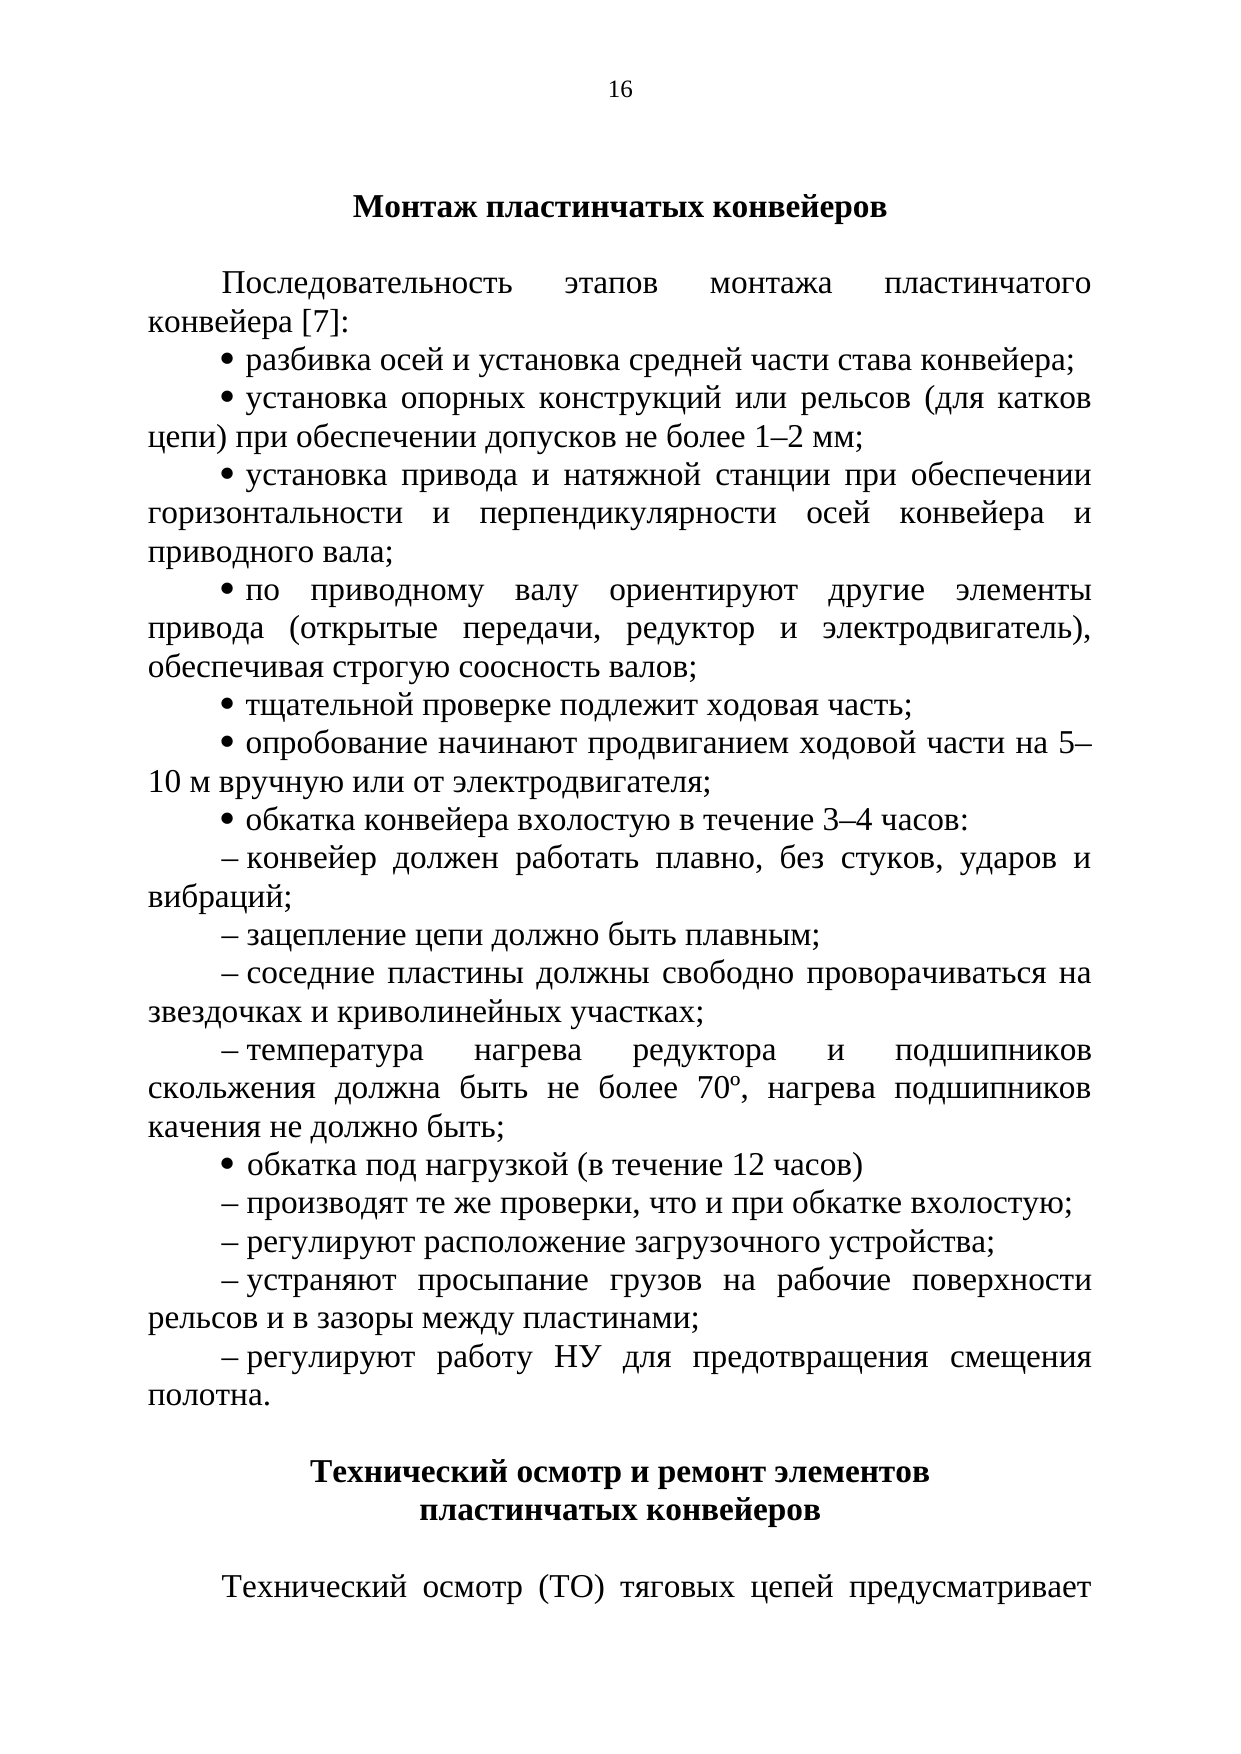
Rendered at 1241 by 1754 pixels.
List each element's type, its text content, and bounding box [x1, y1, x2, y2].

text – регулируют работу НУ для предотвращения смещения полотна. [148, 1336, 1092, 1413]
text Технический осмотр и ремонт элементов пластинчатых конвейеров [148, 1451, 1092, 1528]
text Монтаж пластинчатых конвейеров [148, 186, 1092, 224]
list установка опорных конструкций или рельсов (для катков цепи) при обеспечении допусков не более 1–2 мм; [148, 378, 1092, 454]
text – соседние пластины должны свободно проворачиваться на звездочках и криволинейных участках; [148, 953, 1092, 1029]
text – производят те же проверки, что и при обкатке вхолостую; [148, 1183, 1092, 1221]
text – регулируют расположение загрузочного устройства; [148, 1221, 1092, 1259]
list обкатка конвейера вхолостую в течение 3–4 часов: [148, 799, 1092, 838]
list обкатка под нагрузкой (в течение 12 часов) [148, 1144, 1092, 1183]
list тщательной проверке подлежит ходовая часть; [148, 684, 1092, 723]
list установка привода и натяжной станции при обеспечении горизонтальности и перпендикулярности осей конвейера и приводного вала; [148, 454, 1092, 569]
text – зацепление цепи должно быть плавным; [148, 914, 1092, 953]
text – температура нагрева редуктора и подшипников скольжения должна быть не более 70º, нагрева подшипников качения не должно быть; [148, 1029, 1092, 1144]
list разбивка осей и установка средней части става конвейера; [148, 339, 1092, 378]
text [148, 1566, 1092, 1604]
text Последовательность этапов монтажа пластинчатого конвейера [7]: [148, 263, 1092, 339]
text – конвейер должен работать плавно, без стуков, ударов и вибраций; [148, 838, 1092, 914]
list по приводному валу ориентируют другие элементы привода (открытые передачи, редуктор и электродвигатель), обеспечивая строгую соосность валов; [148, 569, 1092, 684]
text – устраняют просыпание грузов на рабочие поверхности рельсов и в зазоры между пластинами; [148, 1259, 1092, 1336]
list опробование начинают продвиганием ходовой части на 5–10 м вручную или от электродвигателя; [148, 723, 1092, 799]
